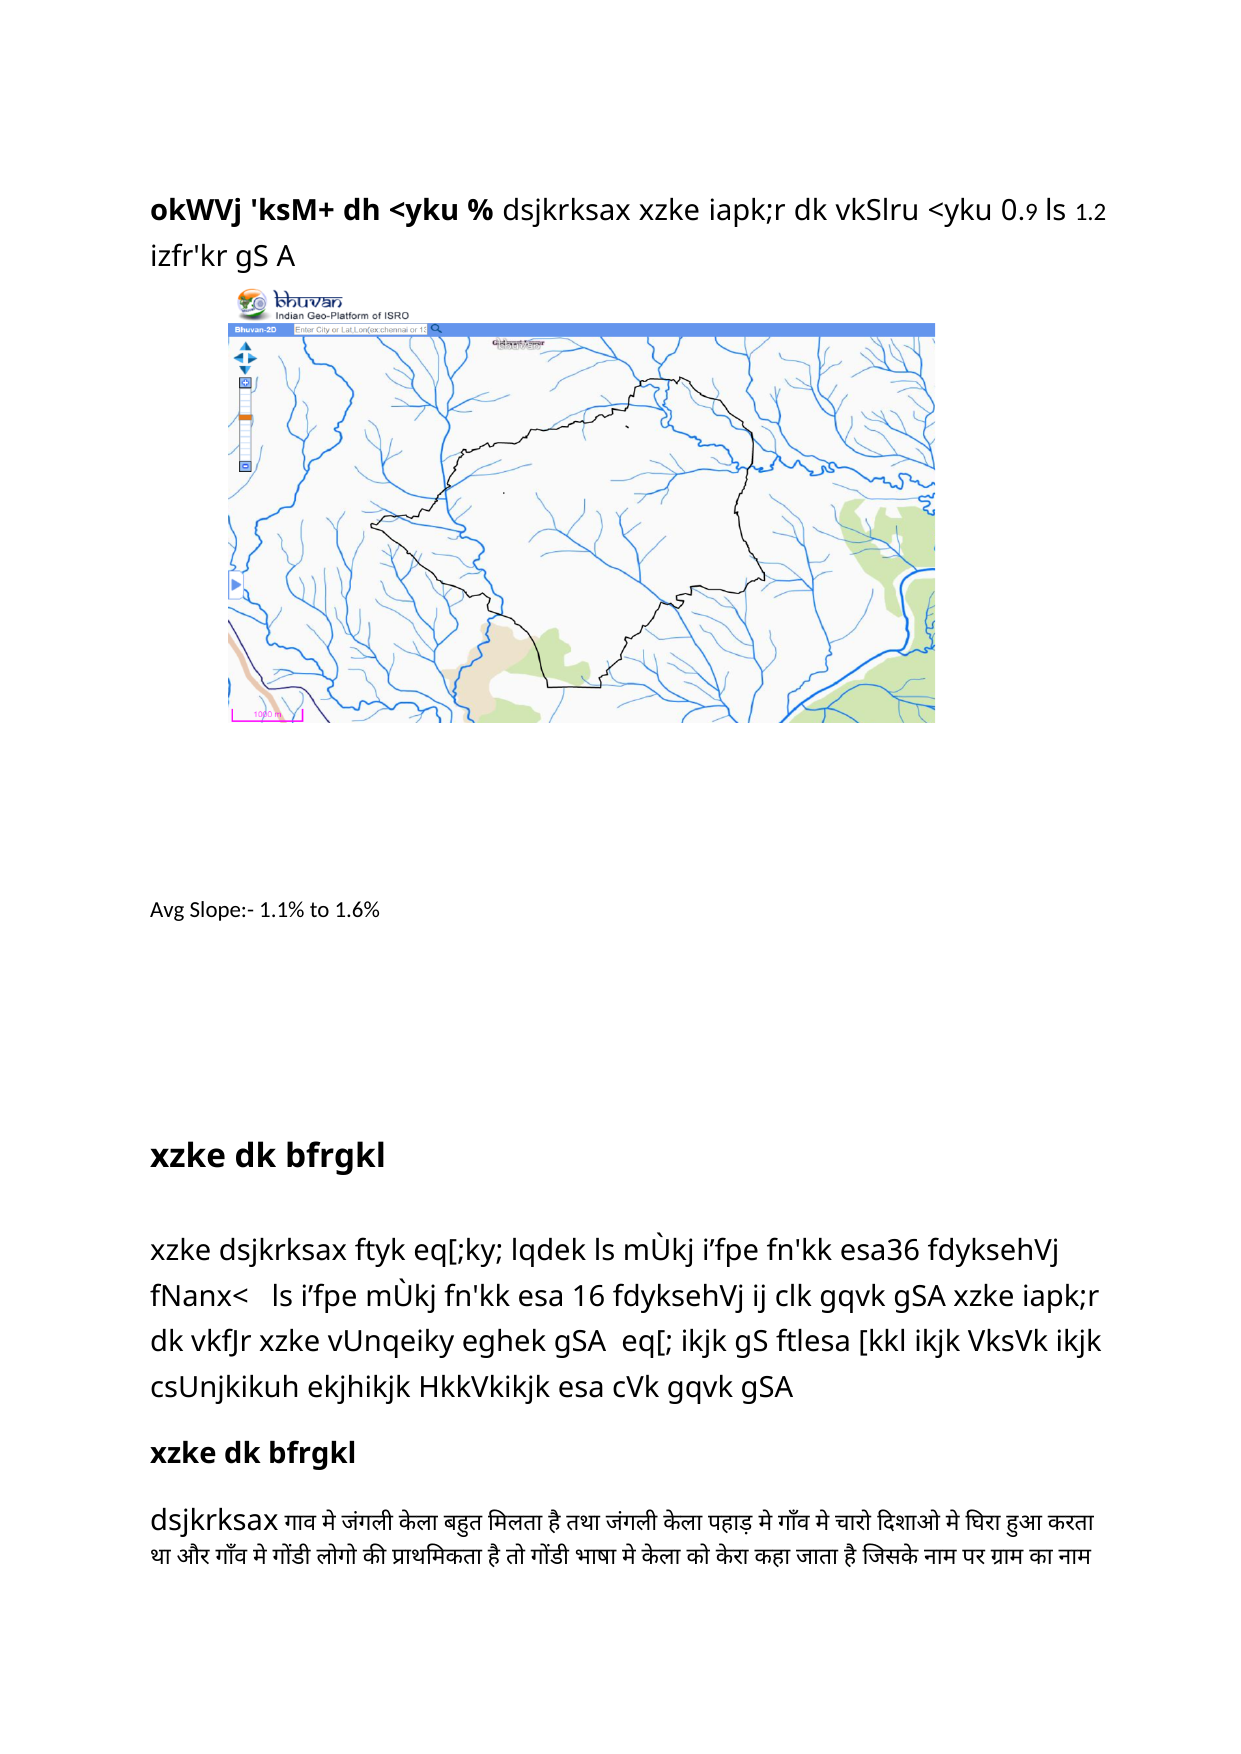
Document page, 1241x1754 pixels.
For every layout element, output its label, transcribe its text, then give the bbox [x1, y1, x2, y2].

picture [228, 287, 936, 723]
text xzke dk bfrgkl [150, 1132, 1106, 1177]
text Avg Slope:- 1.1% to 1.6% [150, 895, 1106, 923]
text xzke dk bfrgkl [150, 1433, 1106, 1472]
text xzke dsjkrksax ftyk eq[;ky; lqdek ls mÙkj i’fpe fn'kk esa36 fdyksehVj fNanx< ls i’fpe mÙkj fn'kk esa 16 fdyksehVj ij clk gqvk gSA xzke iapk;r dk vkfJr xzke vUnqeiky eghek gSA eq[; ikjk gS ftlesa [kkl ikjk VksVk ikjk csUnjkikuh ekjhikjk HkkVkikjk esa cVk gqvk gSA [150, 1229, 1106, 1406]
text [150, 1499, 1106, 1574]
list okWVj 'ksM+ dh <yku % dsjkrksax xzke iapk;r dk vkSlru <yku 0.9 ls 1.2 izfr'kr gS A [150, 190, 1106, 275]
